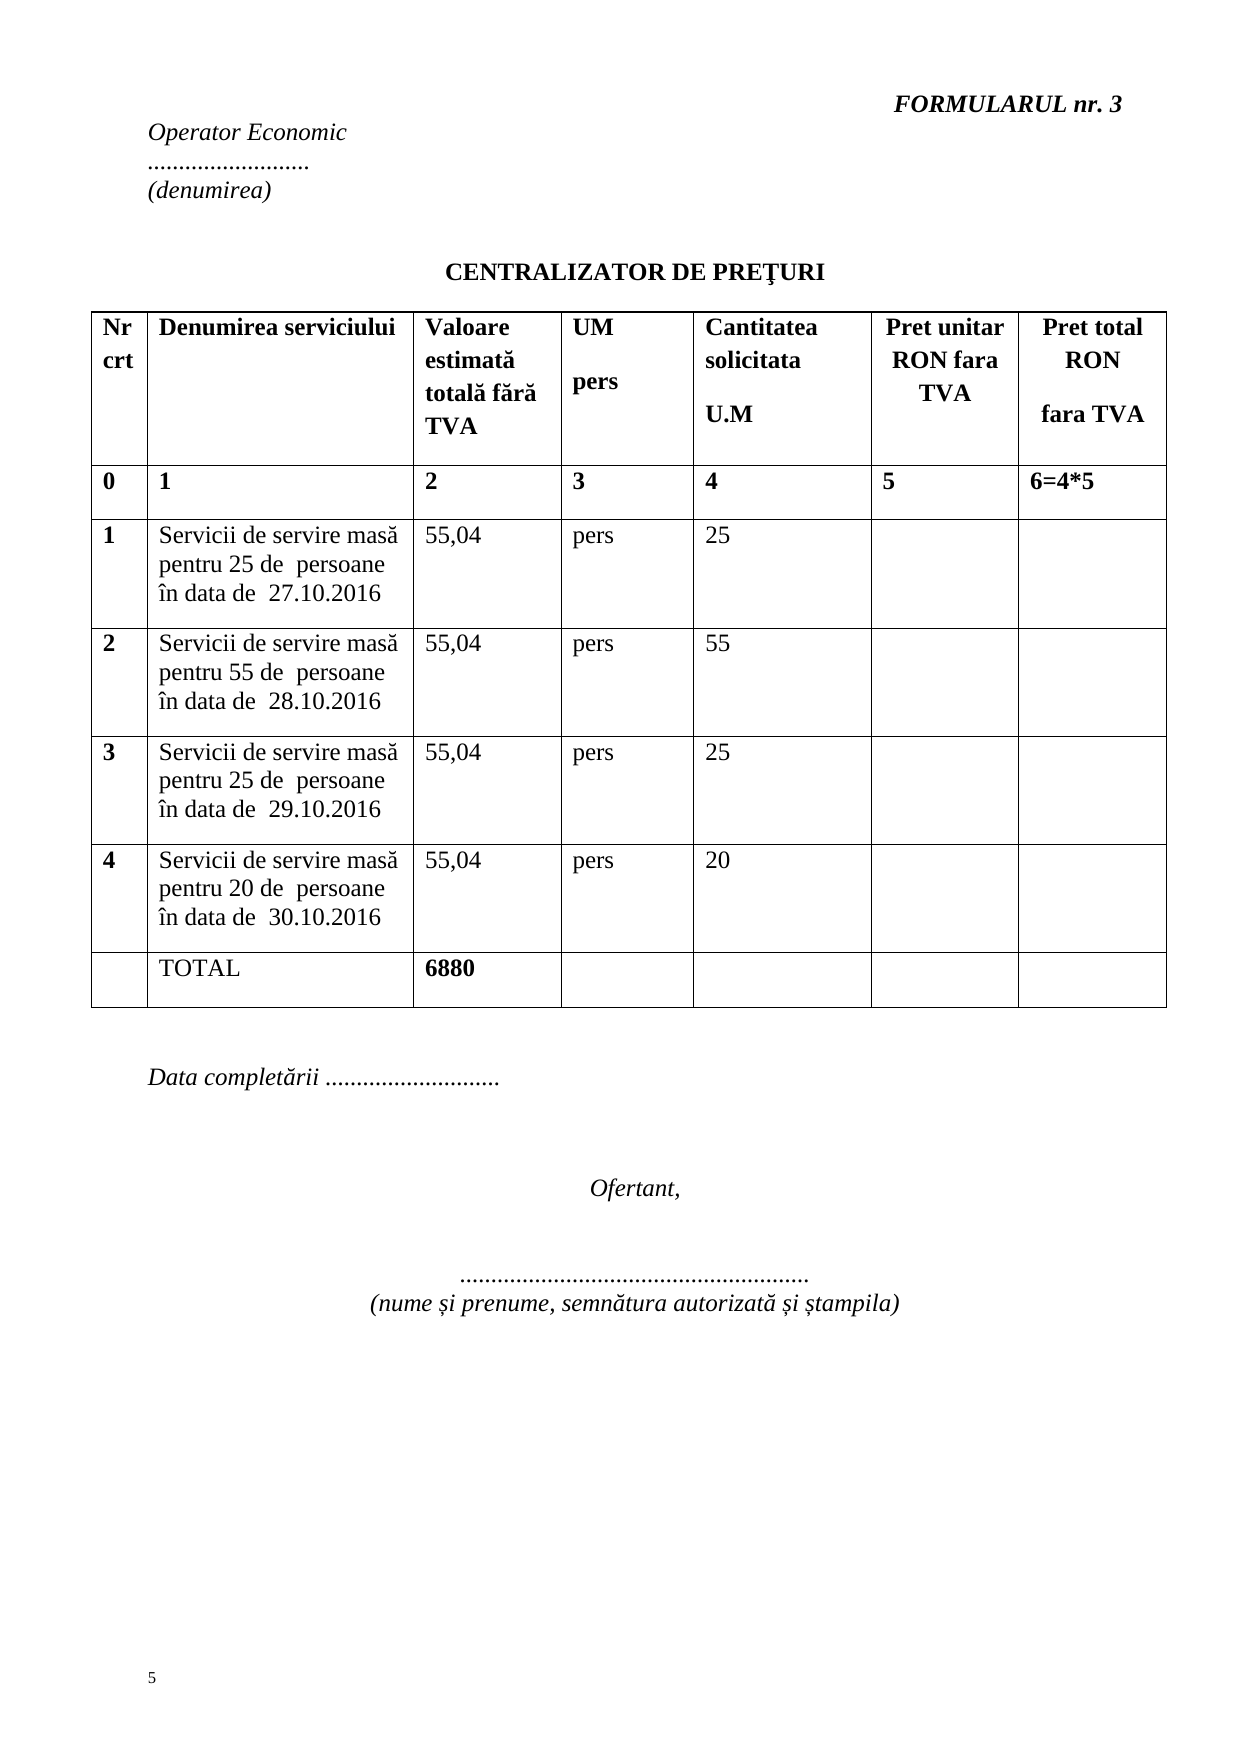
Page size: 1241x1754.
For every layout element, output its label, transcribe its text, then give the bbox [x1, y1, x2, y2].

table_cell 6=4*5 [1019, 466, 1166, 519]
text Ofertant, [148, 1173, 1122, 1202]
table_cell Servicii de servire masă pentru 25 de persoane în data de 29.10.2016 [148, 737, 413, 844]
table_header Denumirea serviciului [148, 313, 413, 465]
table_header Pret total RON fara TVA [1019, 313, 1166, 465]
table_cell 25 [694, 520, 871, 627]
table_cell 2 [92, 629, 147, 736]
table_cell [562, 953, 693, 1007]
table_cell Servicii de servire masă pentru 20 de persoane în data de 30.10.2016 [148, 845, 413, 952]
text Data completării ............................ [148, 1062, 1122, 1090]
table_cell 5 [872, 466, 1018, 519]
table_cell 2 [414, 466, 561, 519]
table_cell [1019, 629, 1166, 736]
table_cell Servicii de servire masă pentru 55 de persoane în data de 28.10.2016 [148, 629, 413, 736]
table_cell 55,04 [414, 520, 561, 627]
table_cell [872, 845, 1018, 952]
table_cell TOTAL [148, 953, 413, 1007]
text .......................... [148, 146, 1122, 175]
text ........................................................ [148, 1259, 1122, 1288]
table_header UM pers [562, 313, 693, 465]
table_cell 55,04 [414, 845, 561, 952]
table_cell 55,04 [414, 737, 561, 844]
table_cell pers [562, 845, 693, 952]
table_cell 4 [92, 845, 147, 952]
table_cell 6880 [414, 953, 561, 1007]
table_header Cantitatea solicitata U.M [694, 313, 871, 465]
table_cell 55 [694, 629, 871, 736]
table_cell 20 [694, 845, 871, 952]
text (denumirea) [148, 175, 1122, 204]
table_cell [92, 953, 147, 1007]
text FORMULARUL nr. 3 [148, 89, 1122, 117]
table_header Nr crt [92, 313, 147, 465]
table_cell [872, 520, 1018, 627]
table_cell 4 [694, 466, 871, 519]
table_cell [1019, 520, 1166, 627]
table_header Pret unitar RON fara TVA [872, 313, 1018, 465]
table_cell pers [562, 629, 693, 736]
table_cell 0 [92, 466, 147, 519]
text Operator Economic [148, 117, 1122, 146]
table_cell [1019, 737, 1166, 844]
table_cell [872, 737, 1018, 844]
table_cell [872, 953, 1018, 1007]
table_cell 1 [92, 520, 147, 627]
table_cell [1019, 845, 1166, 952]
table_cell 1 [148, 466, 413, 519]
table_cell 3 [562, 466, 693, 519]
table_cell pers [562, 737, 693, 844]
table_cell pers [562, 520, 693, 627]
table_cell 3 [92, 737, 147, 844]
table_cell [694, 953, 871, 1007]
table_cell [872, 629, 1018, 736]
table_cell [1019, 953, 1166, 1007]
table_header Valoare estimată totală fără TVA [414, 313, 561, 465]
text CENTRALIZATOR DE PREŢURI [223, 257, 972, 286]
table_cell Servicii de servire masă pentru 25 de persoane în data de 27.10.2016 [148, 520, 413, 627]
table_cell 55,04 [414, 629, 561, 736]
table_cell 25 [694, 737, 871, 844]
text (nume și prenume, semnătura autorizată și ștampila) [148, 1288, 1122, 1317]
